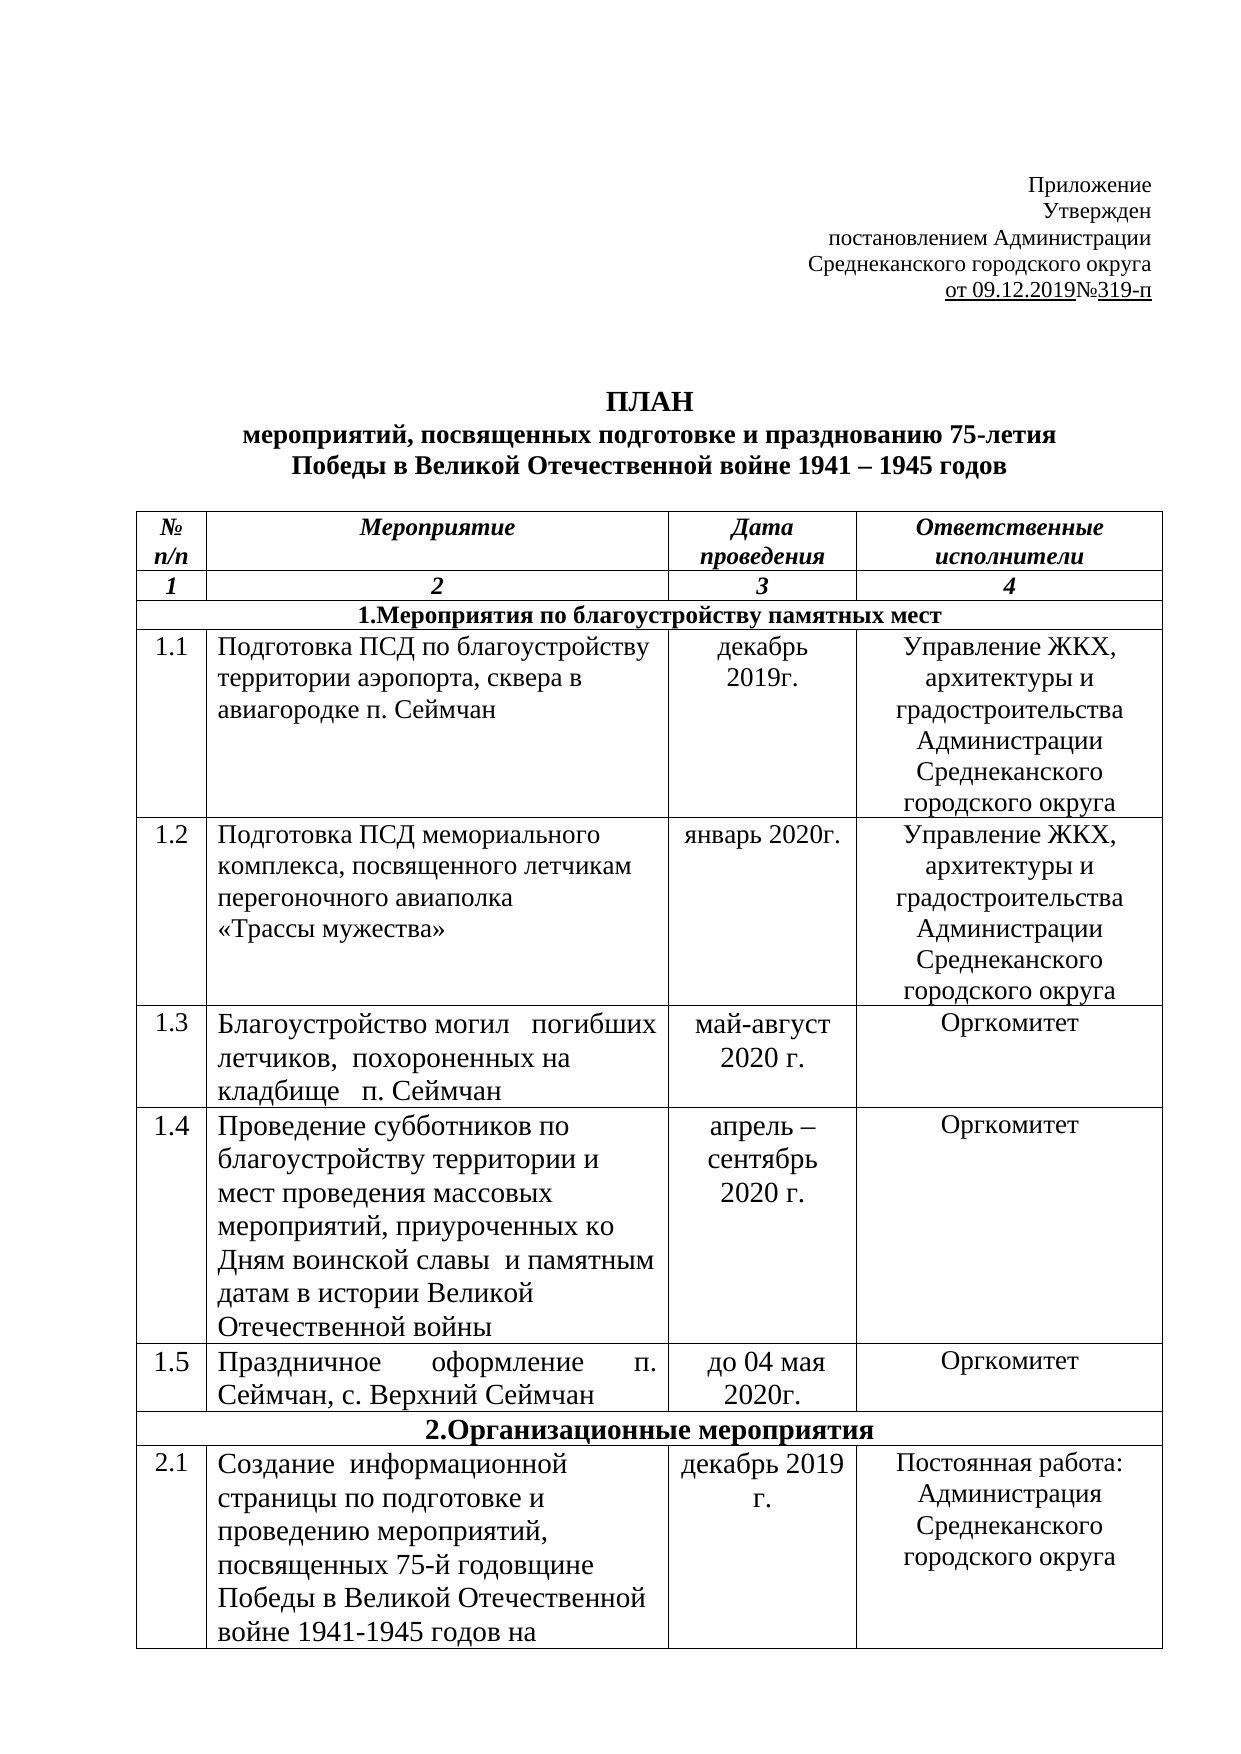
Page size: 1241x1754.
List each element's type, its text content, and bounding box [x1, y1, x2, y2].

table_cell Оргкомитет [857, 1006, 1162, 1107]
table_cell май-август 2020 г. [669, 1006, 856, 1107]
table_cell 2.1 [137, 1446, 206, 1648]
text ПЛАН [148, 384, 1152, 418]
table_cell 1.1 [137, 630, 206, 817]
table_cell декабрь 2019 г. [669, 1446, 856, 1648]
table_header Мероприятие [207, 512, 668, 570]
table_cell 2.Организационные мероприятия [137, 1412, 1162, 1445]
table_cell 4 [857, 571, 1162, 599]
text мероприятий, посвященных подготовке и празднованию 75-летия [148, 418, 1152, 449]
table_cell январь 2020г. [669, 818, 856, 1005]
table_cell до 04 мая 2020г. [669, 1344, 856, 1411]
table_cell 1.4 [137, 1108, 206, 1343]
table_cell Управление ЖКХ, архитектуры и градостроительства Администрации Среднеканского городского округа [857, 818, 1162, 1005]
table_cell Подготовка ПСД мемориального комплекса, посвященного летчикам перегоночного авиаполка «Трассы мужества» [207, 818, 668, 1005]
table_cell апрель – сентябрь 2020 г. [669, 1108, 856, 1343]
table_header Ответственные исполнители [857, 512, 1162, 570]
table_cell 1 [137, 571, 206, 599]
table_cell Подготовка ПСД по благоустройству территории аэропорта, сквера в авиагородке п. Сеймчан [207, 630, 668, 817]
table_cell Проведение субботников по благоустройству территории и мест проведения массовых мероприятий, приуроченных ко Дням воинской славы и памятным датам в истории Великой Отечественной войны [207, 1108, 668, 1343]
table_cell 1.5 [137, 1344, 206, 1411]
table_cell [207, 1446, 668, 1648]
table_header № п/п [137, 512, 206, 570]
table_header Дата проведения [669, 512, 856, 570]
table_cell Управление ЖКХ, архитектуры и градостроительства Администрации Среднеканского городского округа [857, 630, 1162, 817]
table_cell 1.2 [137, 818, 206, 1005]
table_cell декабрь 2019г. [669, 630, 856, 817]
table_cell Благоустройство могил погибших летчиков, похороненных на кладбище п. Сеймчан [207, 1006, 668, 1107]
table_cell 1.Мероприятия по благоустройству памятных мест [137, 601, 1162, 629]
table_cell Оргкомитет [857, 1344, 1162, 1411]
text Победы в Великой Отечественной войне 1941 – 1945 годов [148, 449, 1152, 480]
table_cell 3 [669, 571, 856, 599]
table_header Приложение Утвержден постановлением Администрации Среднеканского городского округа от 09.12.2019№319-п [783, 59, 1163, 334]
table_cell Оргкомитет [857, 1108, 1162, 1343]
table_cell 2 [207, 571, 668, 599]
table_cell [857, 1446, 1162, 1648]
table_cell Праздничное оформление п. Сеймчан, с. Верхний Сеймчан [207, 1344, 668, 1411]
table_cell 1.3 [137, 1006, 206, 1107]
